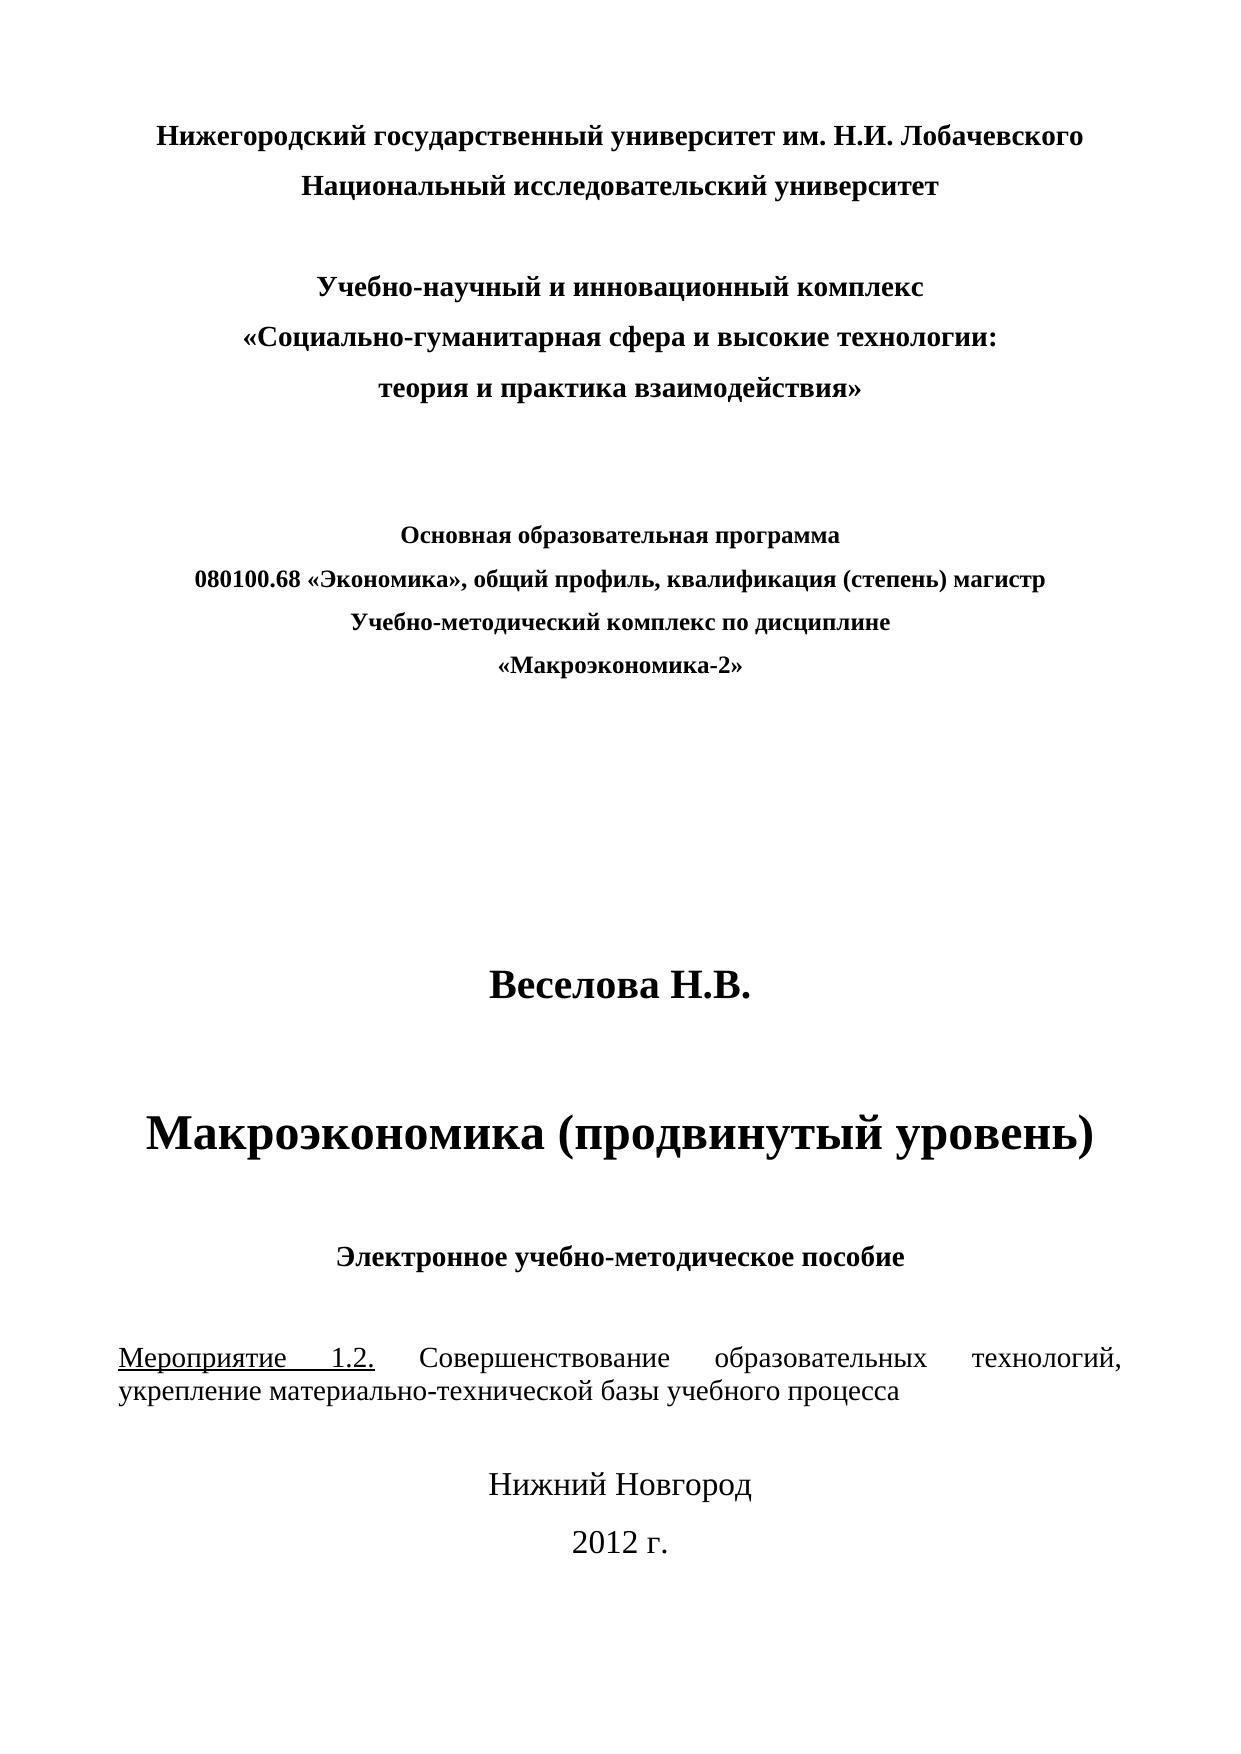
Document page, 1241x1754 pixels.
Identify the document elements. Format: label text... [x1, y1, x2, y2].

text Национальный исследовательский университет [118, 168, 1122, 202]
text 2012 г. [118, 1522, 1122, 1560]
text Мероприятие 1.2. Совершенствование образовательных технологий, укрепление материально-технической базы учебного процесса [118, 1340, 1122, 1407]
text Учебно-методический комплекс по дисциплине [118, 607, 1122, 636]
text Макроэкономика (продвинутый уровень) [118, 1103, 1122, 1160]
text Электронное учебно-методическое пособие [118, 1239, 1122, 1273]
text Нижний Новгород [118, 1464, 1122, 1503]
text теория и практика взаимодействия» [118, 370, 1122, 403]
text 080100.68 «Экономика», общий профиль, квалификация (степень) магистр [118, 564, 1122, 592]
text «Макроэкономика-2» [118, 650, 1122, 679]
text Основная образовательная программа [118, 521, 1122, 549]
text Учебно-научный и инновационный комплекс [118, 269, 1122, 303]
text «Социально-гуманитарная сфера и высокие технологии: [118, 319, 1122, 353]
text Веселова Н.В. [118, 959, 1122, 1007]
text Нижегородский государственный университет им. Н.И. Лобачевского [118, 118, 1122, 152]
